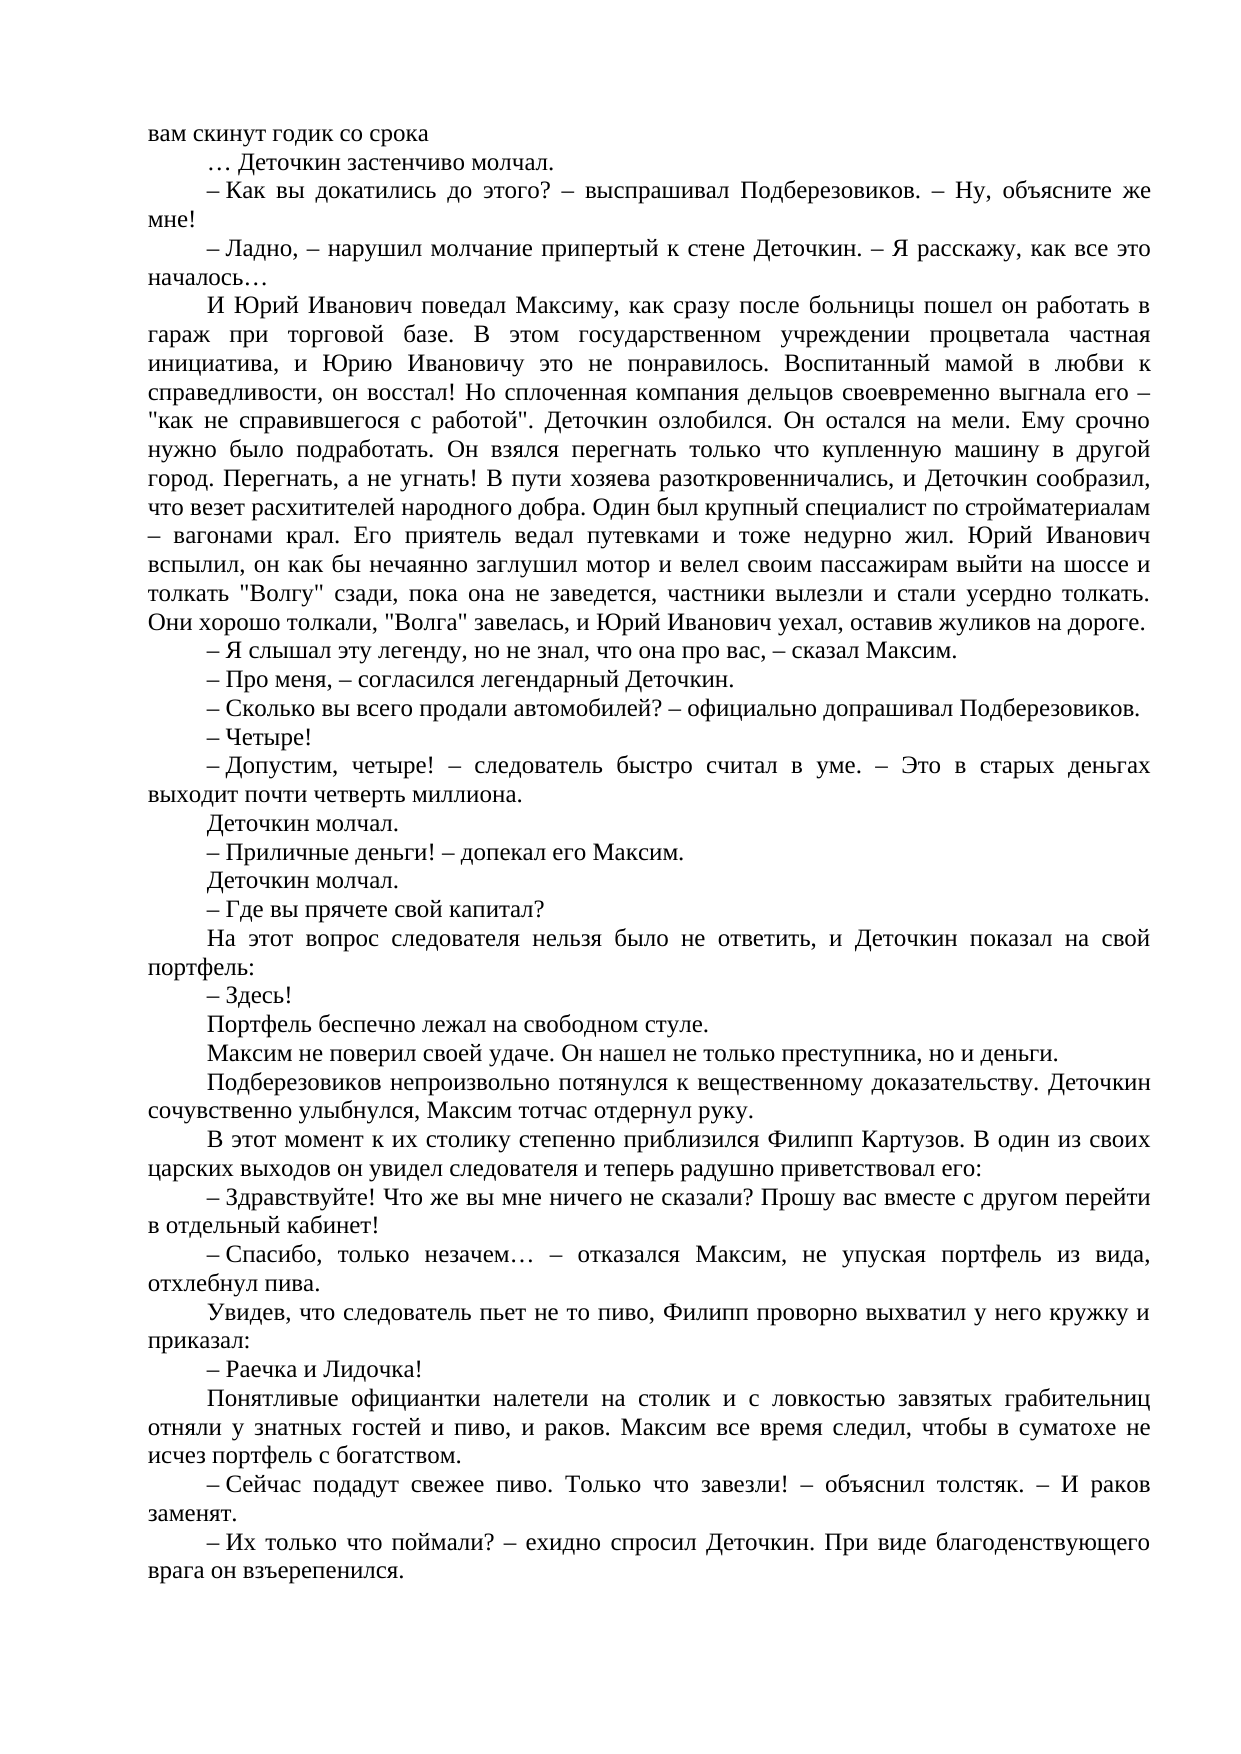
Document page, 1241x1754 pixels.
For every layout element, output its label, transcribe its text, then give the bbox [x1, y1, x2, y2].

text – Про меня, – согласился легендарный Деточкин. [148, 664, 1152, 693]
text – Четыре! [148, 722, 1152, 751]
text На этот вопрос следователя нельзя было не ответить, и Деточкин показал на свой портфель: [148, 923, 1152, 981]
text Понятливые официантки налетели на столик и с ловкостью завзятых грабительниц отняли у знатных гостей и пиво, и раков. Максим все время следил, чтобы в суматохе не исчез портфель с богатством. [148, 1383, 1152, 1469]
text – Сейчас подадут свежее пиво. Только что завезли! – объяснил толстяк. – И раков заменят. [148, 1469, 1152, 1527]
text Увидев, что следователь пьет не то пиво, Филипп проворно выхватил у него кружку и приказал: [148, 1297, 1152, 1354]
text – Раечка и Лидочка! [148, 1354, 1152, 1383]
text Деточкин молчал. [148, 808, 1152, 837]
text – Где вы прячете свой капитал? [148, 894, 1152, 923]
text – Как вы докатились до этого? – выспрашивал Подберезовиков. – Ну, объясните же мне! [148, 176, 1152, 233]
text – Спасибо, только незачем… – отказался Максим, не упуская портфель из вида, отхлебнул пива. [148, 1239, 1152, 1297]
text В этот момент к их столику степенно приблизился Филипп Картузов. В один из своих царских выходов он увидел следователя и теперь радушно приветствовал его: [148, 1124, 1152, 1182]
text Портфель беспечно лежал на свободном стуле. [148, 1009, 1152, 1038]
text – Их только что поймали? – ехидно спросил Деточкин. При виде благоденствующего врага он взъерепенился. [148, 1527, 1152, 1584]
text – Здравствуйте! Что же вы мне ничего не сказали? Прошу вас вместе с другом перейти в отдельный кабинет! [148, 1182, 1152, 1239]
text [148, 118, 1152, 147]
text И Юрий Иванович поведал Максиму, как сразу после больницы пошел он работать в гараж при торговой базе. В этом государственном учреждении процветала частная инициатива, и Юрию Ивановичу это не понравилось. Воспитанный мамой в любви к справедливости, он восстал! Но сплоченная компания дельцов своевременно выгнала его – "как не справившегося с работой". Деточкин озлобился. Он остался на мели. Ему срочно нужно было подработать. Он взялся перегнать только что купленную машину в другой город. Перегнать, а не угнать! В пути хозяева разоткровенничались, и Деточкин сообразил, что везет расхитителей народного добра. Один был крупный специалист по стройматериалам – вагонами крал. Его приятель ведал путевками и тоже недурно жил. Юрий Иванович вспылил, он как бы нечаянно заглушил мотор и велел своим пассажирам выйти на шоссе и толкать "Волгу" сзади, пока она не заведется, частники вылезли и стали усердно толкать. Они хорошо толкали, "Волга" завелась, и Юрий Иванович уехал, оставив жуликов на дороге. [148, 291, 1152, 636]
text – Здесь! [148, 981, 1152, 1009]
text Деточкин молчал. [148, 866, 1152, 894]
text Максим не поверил своей удаче. Он нашел не только преступника, но и деньги. [148, 1038, 1152, 1067]
text – Допустим, четыре! – следователь быстро считал в уме. – Это в старых деньгах выходит почти четверть миллиона. [148, 751, 1152, 808]
text … Деточкин застенчиво молчал. [148, 147, 1152, 176]
text – Ладно, – нарушил молчание припертый к стене Деточкин. – Я расскажу, как все это началось… [148, 233, 1152, 291]
text – Сколько вы всего продали автомобилей? – официально допрашивал Подберезовиков. [148, 693, 1152, 722]
text Подберезовиков непроизвольно потянулся к вещественному доказательству. Деточкин сочувственно улыбнулся, Максим тотчас отдернул руку. [148, 1067, 1152, 1124]
text – Я слышал эту легенду, но не знал, что она про вас, – сказал Максим. [148, 636, 1152, 664]
text – Приличные деньги! – допекал его Максим. [148, 837, 1152, 866]
